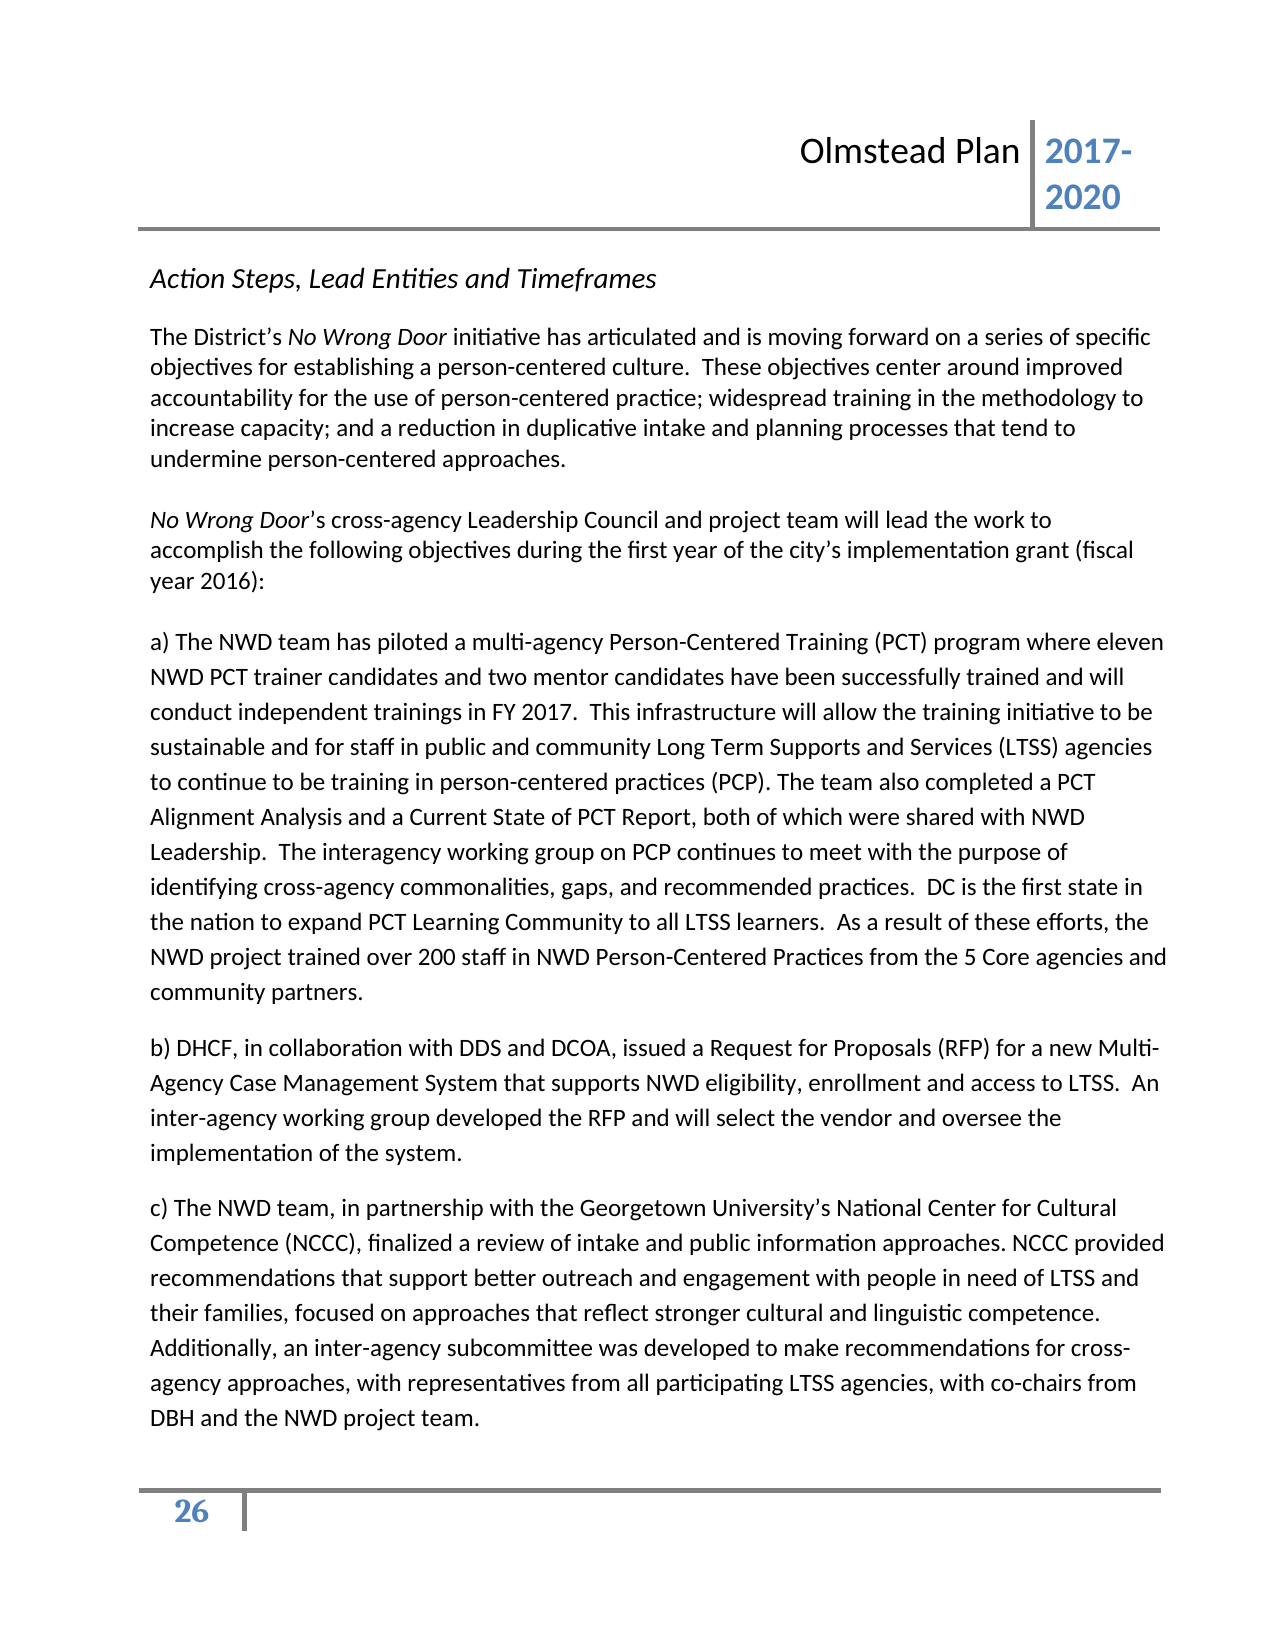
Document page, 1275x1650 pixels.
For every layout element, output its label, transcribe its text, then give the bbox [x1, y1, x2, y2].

text b) DHCF, in collaboration with DDS and DCOA, issued a Request for Proposals (RFP) for a new Multi-Agency Case Management System that supports NWD eligibility, enrollment and access to LTSS. An inter-agency working group developed the RFP and will select the vendor and oversee the implementation of the system. [150, 1032, 1172, 1167]
text a) The NWD team has piloted a multi-agency Person-Centered Training (PCT) program where eleven NWD PCT trainer candidates and two mentor candidates have been successfully trained and will conduct independent trainings in FY 2017. This infrastructure will allow the training initiative to be sustainable and for staff in public and community Long Term Supports and Services (LTSS) agencies to continue to be training in person-centered practices (PCP). The team also completed a PCT Alignment Analysis and a Current State of PCT Report, both of which were shared with NWD Leadership. The interagency working group on PCP continues to meet with the purpose of identifying cross-agency commonalities, gaps, and recommended practices. DC is the first state in the nation to expand PCT Learning Community to all LTSS learners. As a result of these efforts, the NWD project trained over 200 staff in NWD Person-Centered Practices from the 5 Core agencies and community partners. [150, 626, 1172, 1006]
text The District’s No Wrong Door initiative has articulated and is moving forward on a series of specific objectives for establishing a person-centered culture. These objectives center around improved accountability for the use of person-centered practice; widespread training in the methodology to increase capacity; and a reduction in duplicative intake and planning processes that tend to undermine person-centered approaches. [150, 321, 1172, 473]
text Action Steps, Lead Entities and Timeframes [150, 260, 1172, 296]
text c) The NWD team, in partnership with the Georgetown University’s National Center for Cultural Competence (NCCC), finalized a review of intake and public information approaches. NCCC provided recommendations that support better outreach and engagement with people in need of LTSS and their families, focused on approaches that reflect stronger cultural and linguistic competence. Additionally, an inter-agency subcommittee was developed to make recommendations for cross-agency approaches, with representatives from all participating LTSS agencies, with co-chairs from DBH and the NWD project team. [150, 1193, 1172, 1433]
text No Wrong Door’s cross-agency Leadership Council and project team will lead the work to accomplish the following objectives during the first year of the city’s implementation grant (fiscal year 2016): [150, 504, 1172, 595]
